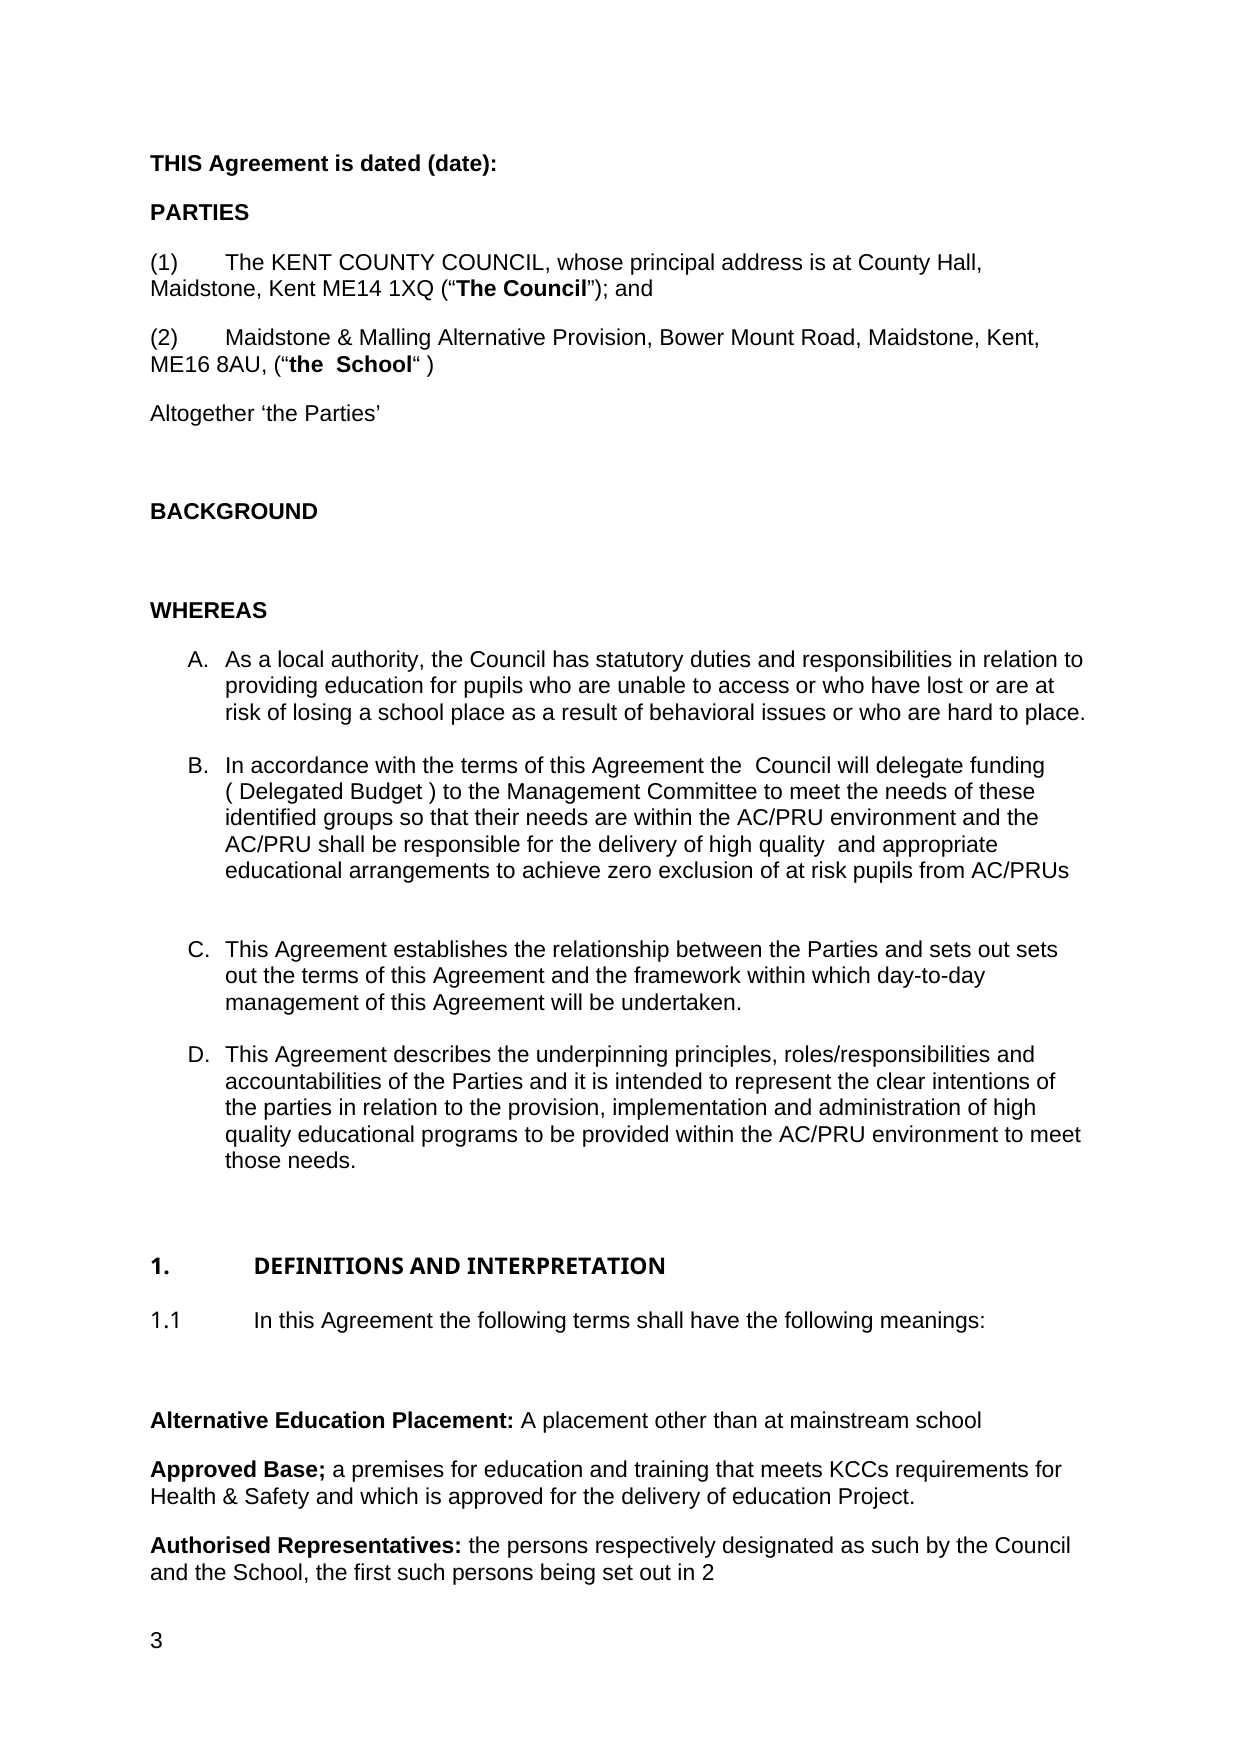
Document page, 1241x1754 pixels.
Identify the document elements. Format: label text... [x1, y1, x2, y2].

list This Agreement describes the underpinning principles, roles/responsibilities and accountabilities of the Parties and it is intended to represent the clear intentions of the parties in relation to the provision, implementation and administration of high quality educational programs to be provided within the AC/PRU environment to meet those needs. [187, 1041, 1090, 1173]
list This Agreement establishes the relationship between the Parties and sets out sets out the terms of this Agreement and the framework within which day-to-day management of this Agreement will be undertaken. [187, 936, 1090, 1015]
text BACKGROUND [150, 498, 1090, 525]
text Authorised Representatives: the persons respectively designated as such by the Council and the School, the first such persons being set out in 2 [150, 1532, 1090, 1585]
text (2) Maidstone & Malling Alternative Provision, Bower Mount Road, Maidstone, Kent, ME16 8AU, (“the School“ ) [150, 324, 1090, 377]
text In this Agreement the following terms shall have the following meanings: [150, 1304, 1090, 1335]
text Altogether ‘the Parties’ [150, 400, 1090, 426]
text PARTIES [150, 199, 1090, 226]
text Approved Base; a premises for education and training that meets KCCs requirements for Health & Safety and which is approved for the delivery of education Project. [150, 1456, 1090, 1509]
text THIS Agreement is dated (date): [150, 150, 1090, 176]
text WHEREAS [150, 597, 1090, 623]
text (1) The KENT COUNTY COUNCIL, whose principal address is at County Hall, Maidstone, Kent ME14 1XQ (“The Council”); and [150, 248, 1090, 301]
text DEFINITIONS AND INTERPRETATION [150, 1249, 1090, 1281]
list As a local authority, the Council has statutory duties and responsibilities in relation to providing education for pupils who are unable to access or who have lost or are at risk of losing a school place as a result of behavioral issues or who are hard to place. [187, 646, 1090, 725]
text Alternative Education Placement: A placement other than at mainstream school [150, 1407, 1090, 1433]
list In accordance with the terms of this Agreement the Council will delegate funding ( Delegated Budget ) to the Management Committee to meet the needs of these identified groups so that their needs are within the AC/PRU environment and the AC/PRU shall be responsible for the delivery of high quality and appropriate educational arrangements to achieve zero exclusion of at risk pupils from AC/PRUs [187, 752, 1090, 883]
